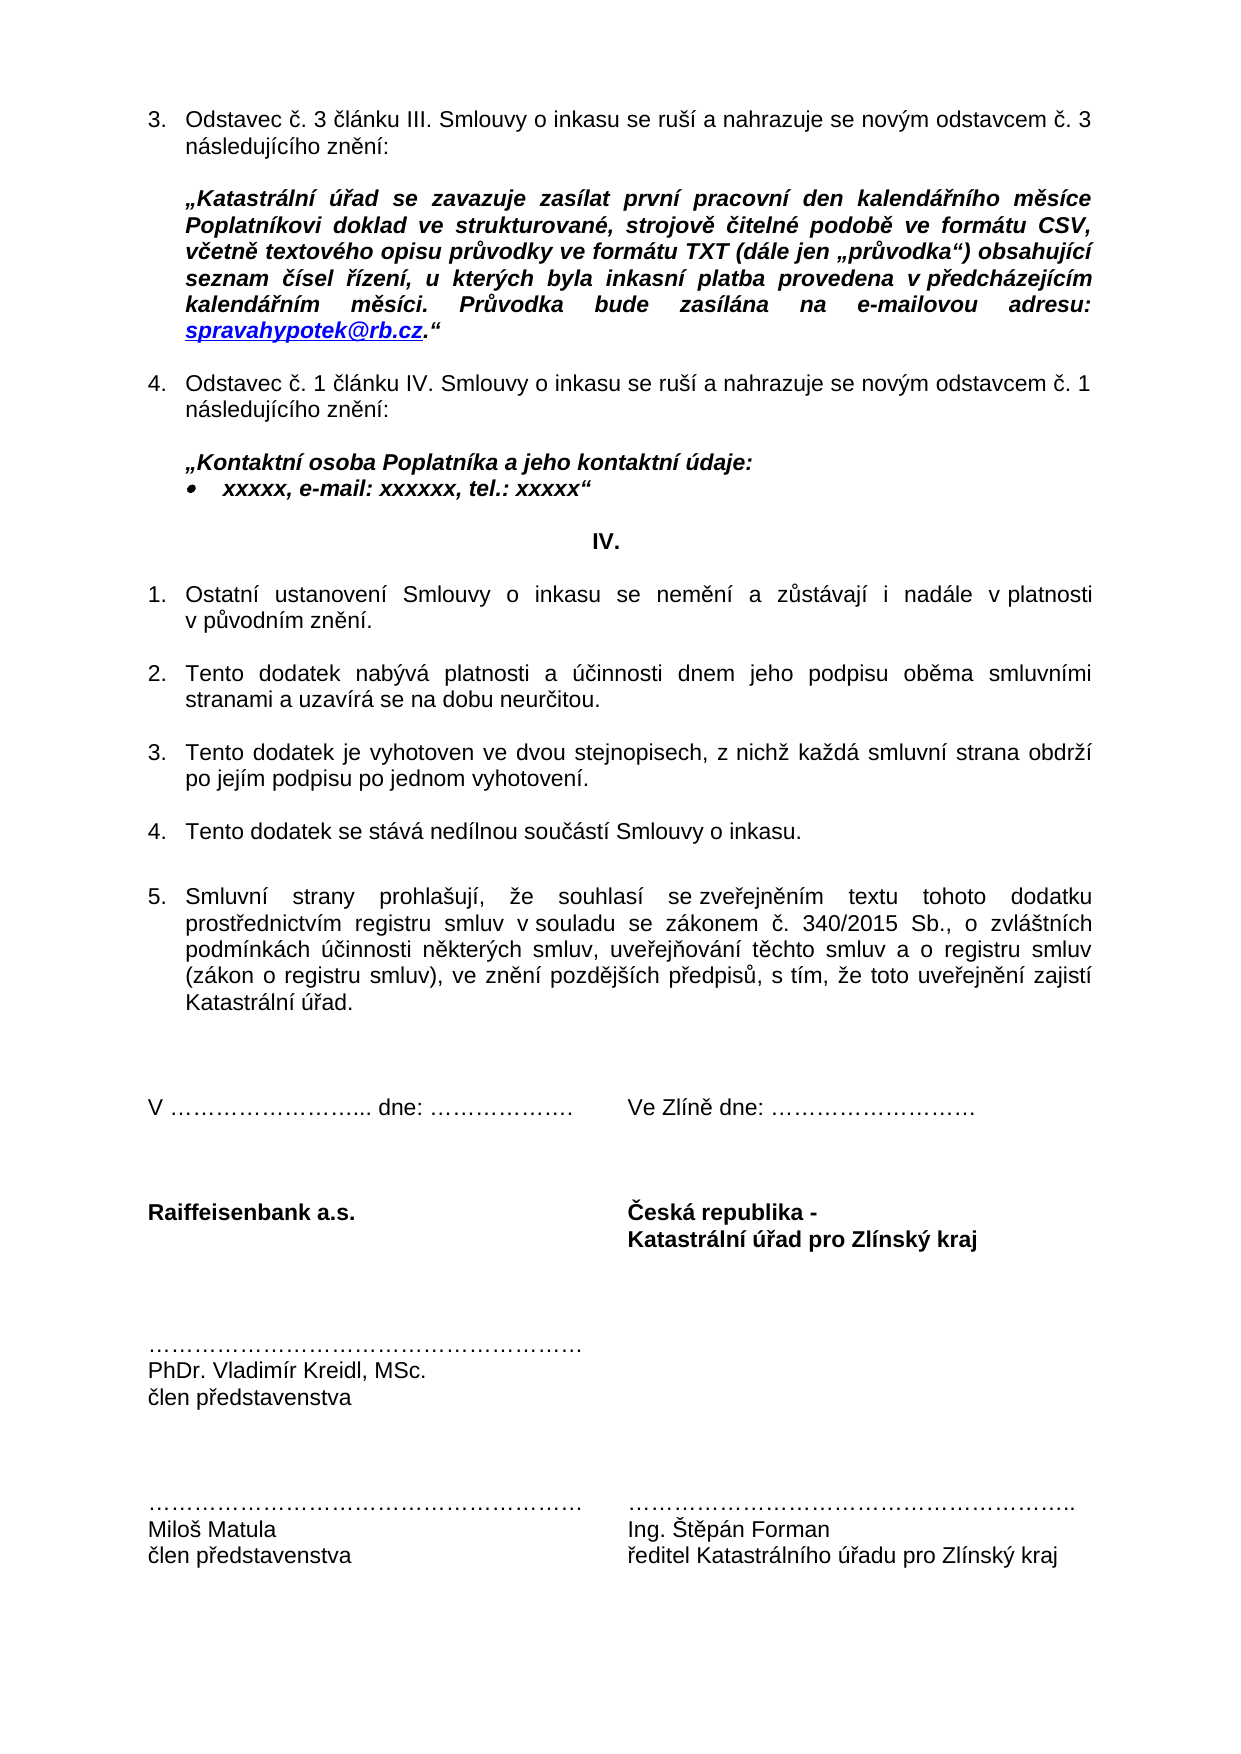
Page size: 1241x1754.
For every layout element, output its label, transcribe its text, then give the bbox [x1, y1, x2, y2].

list Tento dodatek se stává nedílnou součástí Smlouvy o inkasu. [148, 818, 1092, 844]
list Tento dodatek nabývá platnosti a účinnosti dnem jeho podpisu oběma smluvními stranami a uzavírá se na dobu neurčitou. [148, 660, 1092, 712]
list xxxxx, e-mail: xxxxxx, tel.: xxxxx“ [185, 475, 1092, 502]
list „Kontaktní osoba Poplatníka a jeho kontaktní údaje: [185, 449, 1092, 475]
list „Katastrální úřad se zavazuje zasílat první pracovní den kalendářního měsíce Poplatníkovi doklad ve strukturované, strojově čitelné podobě ve formátu CSV, včetně textového opisu průvodky ve formátu TXT (dále jen „průvodka“) obsahující seznam čísel řízení, u kterých byla inkasní platba provedena v předcházejícím kalendářním měsíci. Průvodka bude zasílána na e-mailovou adresu: spravahypotek@rb.cz.“ [185, 185, 1092, 343]
table_header V ……………………... dne: ………………. Raiffeisenbank a.s. ………………………………………………… PhDr. Vladimír Kreidl, MSc. člen představenstva ………………………………………………… Miloš Matula člen představenstva [136, 1094, 616, 1595]
list Odstavec č. 1 článku IV. Smlouvy o inkasu se ruší a nahrazuje se novým odstavcem č. 1 následujícího znění: [148, 370, 1092, 423]
table_header Ve Zlíně dne: ……………………… Česká republika - Katastrální úřad pro Zlínský kraj ………………………………………………….. Ing. Štěpán Forman ředitel Katastrálního úřadu pro Zlínský kraj [616, 1094, 1096, 1595]
list Tento dodatek je vyhotoven ve dvou stejnopisech, z nichž každá smluvní strana obdrží po jejím podpisu po jednom vyhotovení. [148, 739, 1092, 792]
list Odstavec č. 3 článku III. Smlouvy o inkasu se ruší a nahrazuje se novým odstavcem č. 3 následujícího znění: [148, 106, 1092, 159]
list Ostatní ustanovení Smlouvy o inkasu se nemění a zůstávají i nadále v platnosti v původním znění. [148, 581, 1092, 633]
list Smluvní strany prohlašují, že souhlasí se zveřejněním textu tohoto dodatku prostřednictvím registru smluv v souladu se zákonem č. 340/2015 Sb., o zvláštních podmínkách účinnosti některých smluv, uveřejňování těchto smluv a o registru smluv (zákon o registru smluv), ve znění pozdějších předpisů, s tím, že toto uveřejnění zajistí Katastrální úřad. [148, 883, 1092, 1015]
